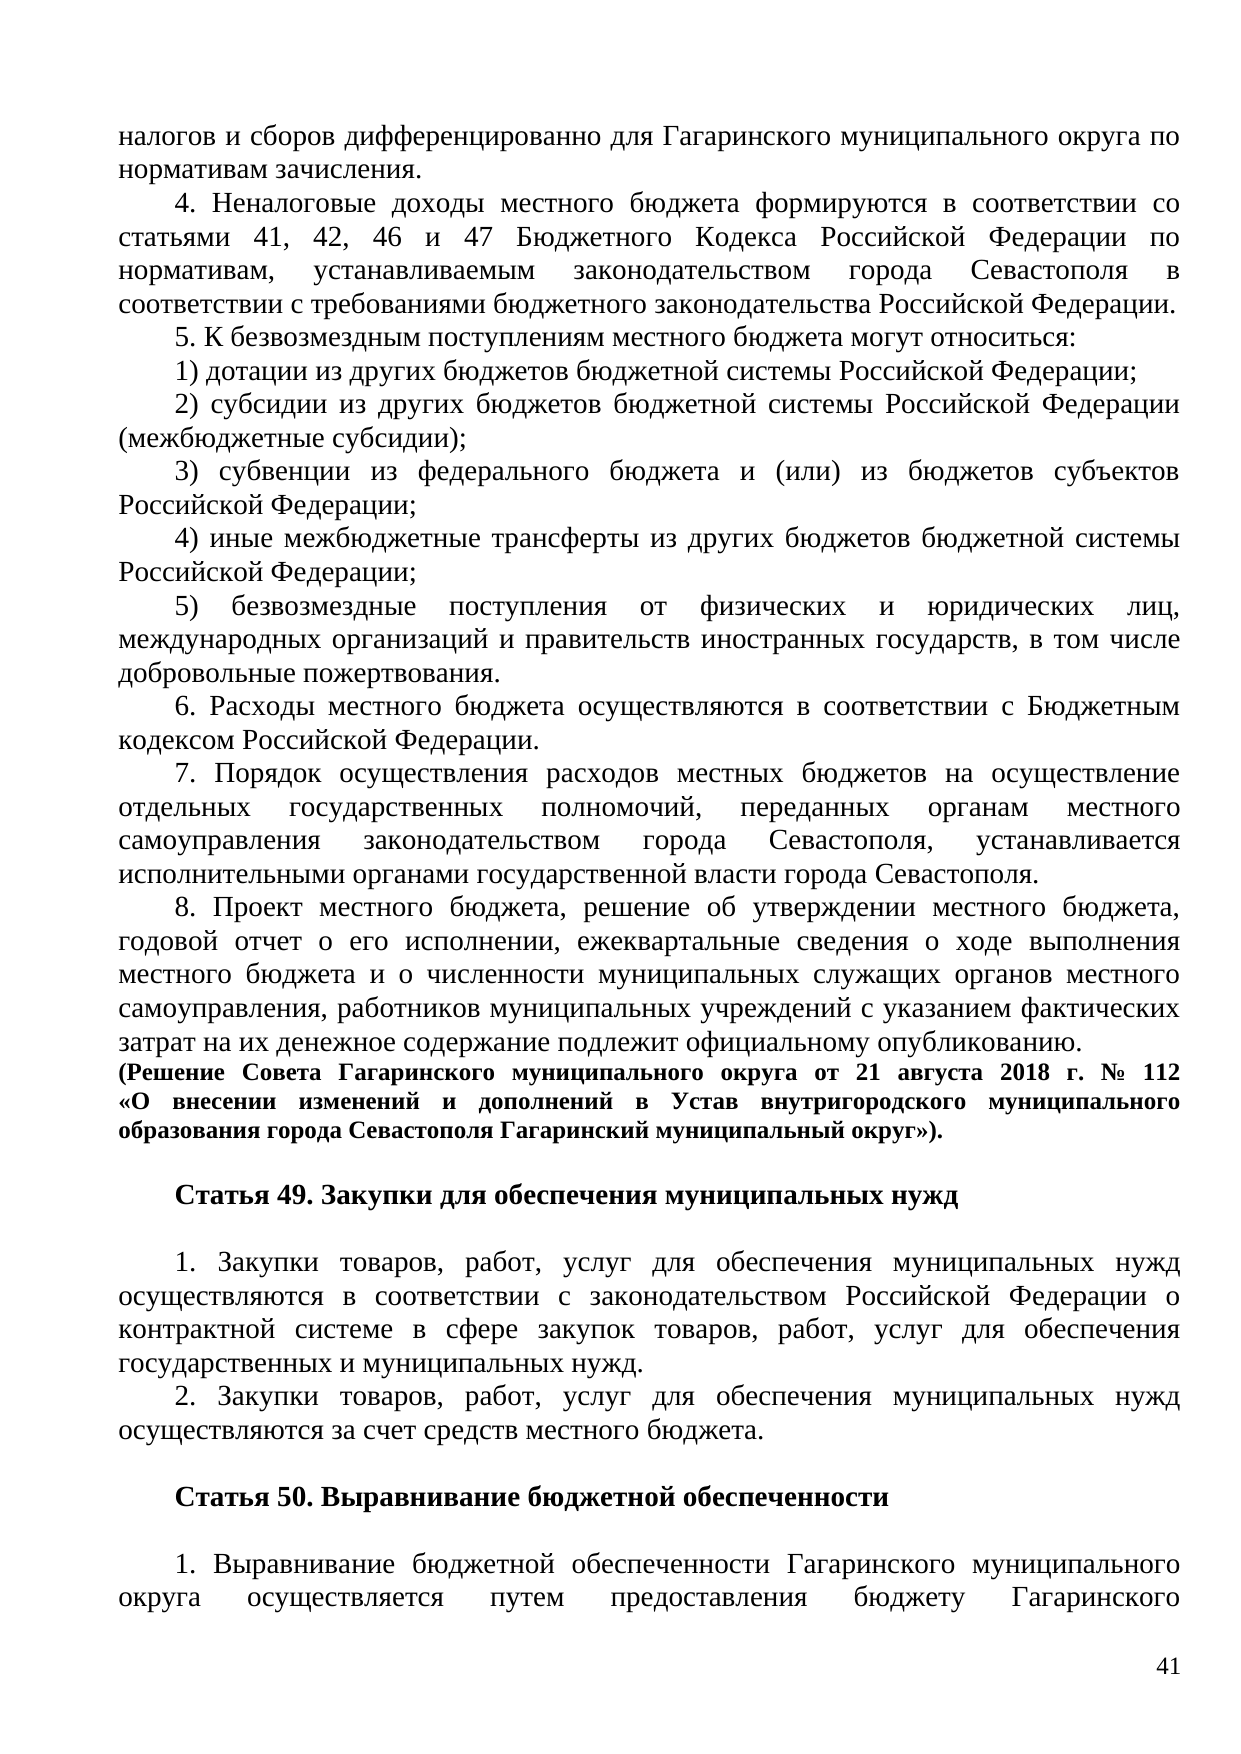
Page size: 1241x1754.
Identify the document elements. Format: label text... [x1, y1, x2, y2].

text 2. Закупки товаров, работ, услуг для обеспечения муниципальных нужд осуществляются за счет средств местного бюджета. [118, 1378, 1181, 1445]
text 2) субсидии из других бюджетов бюджетной системы Российской Федерации (межбюджетные субсидии); [118, 386, 1181, 453]
text 8. Проект местного бюджета, решение об утверждении местного бюджета, годовой отчет о его исполнении, ежеквартальные сведения о ходе выполнения местного бюджета и о численности муниципальных служащих органов местного самоуправления, работников муниципальных учреждений с указанием фактических затрат на их денежное содержание подлежит официальному опубликованию. [118, 889, 1181, 1057]
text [118, 118, 1181, 185]
text 7. Порядок осуществления расходов местных бюджетов на осуществление отдельных государственных полномочий, переданных органам местного самоуправления законодательством города Севастополя, устанавливается исполнительными органами государственной власти города Севастополя. [118, 755, 1181, 889]
text 1) дотации из других бюджетов бюджетной системы Российской Федерации; [118, 353, 1181, 386]
text 5. К безвозмездным поступлениям местного бюджета могут относиться: [118, 319, 1181, 353]
text 4. Неналоговые доходы местного бюджета формируются в соответствии со статьями 41, 42, 46 и 47 Бюджетного Кодекса Российской Федерации по нормативам, устанавливаемым законодательством города Севастополя в соответствии с требованиями бюджетного законодательства Российской Федерации. [118, 185, 1181, 319]
text 1. Закупки товаров, работ, услуг для обеспечения муниципальных нужд осуществляются в соответствии с законодательством Российской Федерации о контрактной системе в сфере закупок товаров, работ, услуг для обеспечения государственных и муниципальных нужд. [118, 1244, 1181, 1378]
text 3) субвенции из федерального бюджета и (или) из бюджетов субъектов Российской Федерации; [118, 453, 1181, 521]
text 4) иные межбюджетные трансферты из других бюджетов бюджетной системы Российской Федерации; [118, 521, 1181, 588]
text 5) безвозмездные поступления от физических и юридических лиц, международных организаций и правительств иностранных государств, в том числе добровольные пожертвования. [118, 588, 1181, 688]
text Статья 50. Выравнивание бюджетной обеспеченности [118, 1479, 1181, 1512]
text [118, 1546, 1181, 1613]
text Статья 49. Закупки для обеспечения муниципальных нужд [118, 1177, 1181, 1211]
text 6. Расходы местного бюджета осуществляются в соответствии с Бюджетным кодексом Российской Федерации. [118, 688, 1181, 755]
text (Решение Совета Гагаринского муниципального округа от 21 августа 2018 г. № 112 «О внесении изменений и дополнений в Устав внутригородского муниципального образования города Севастополя Гагаринский муниципальный округ»). [118, 1057, 1181, 1143]
